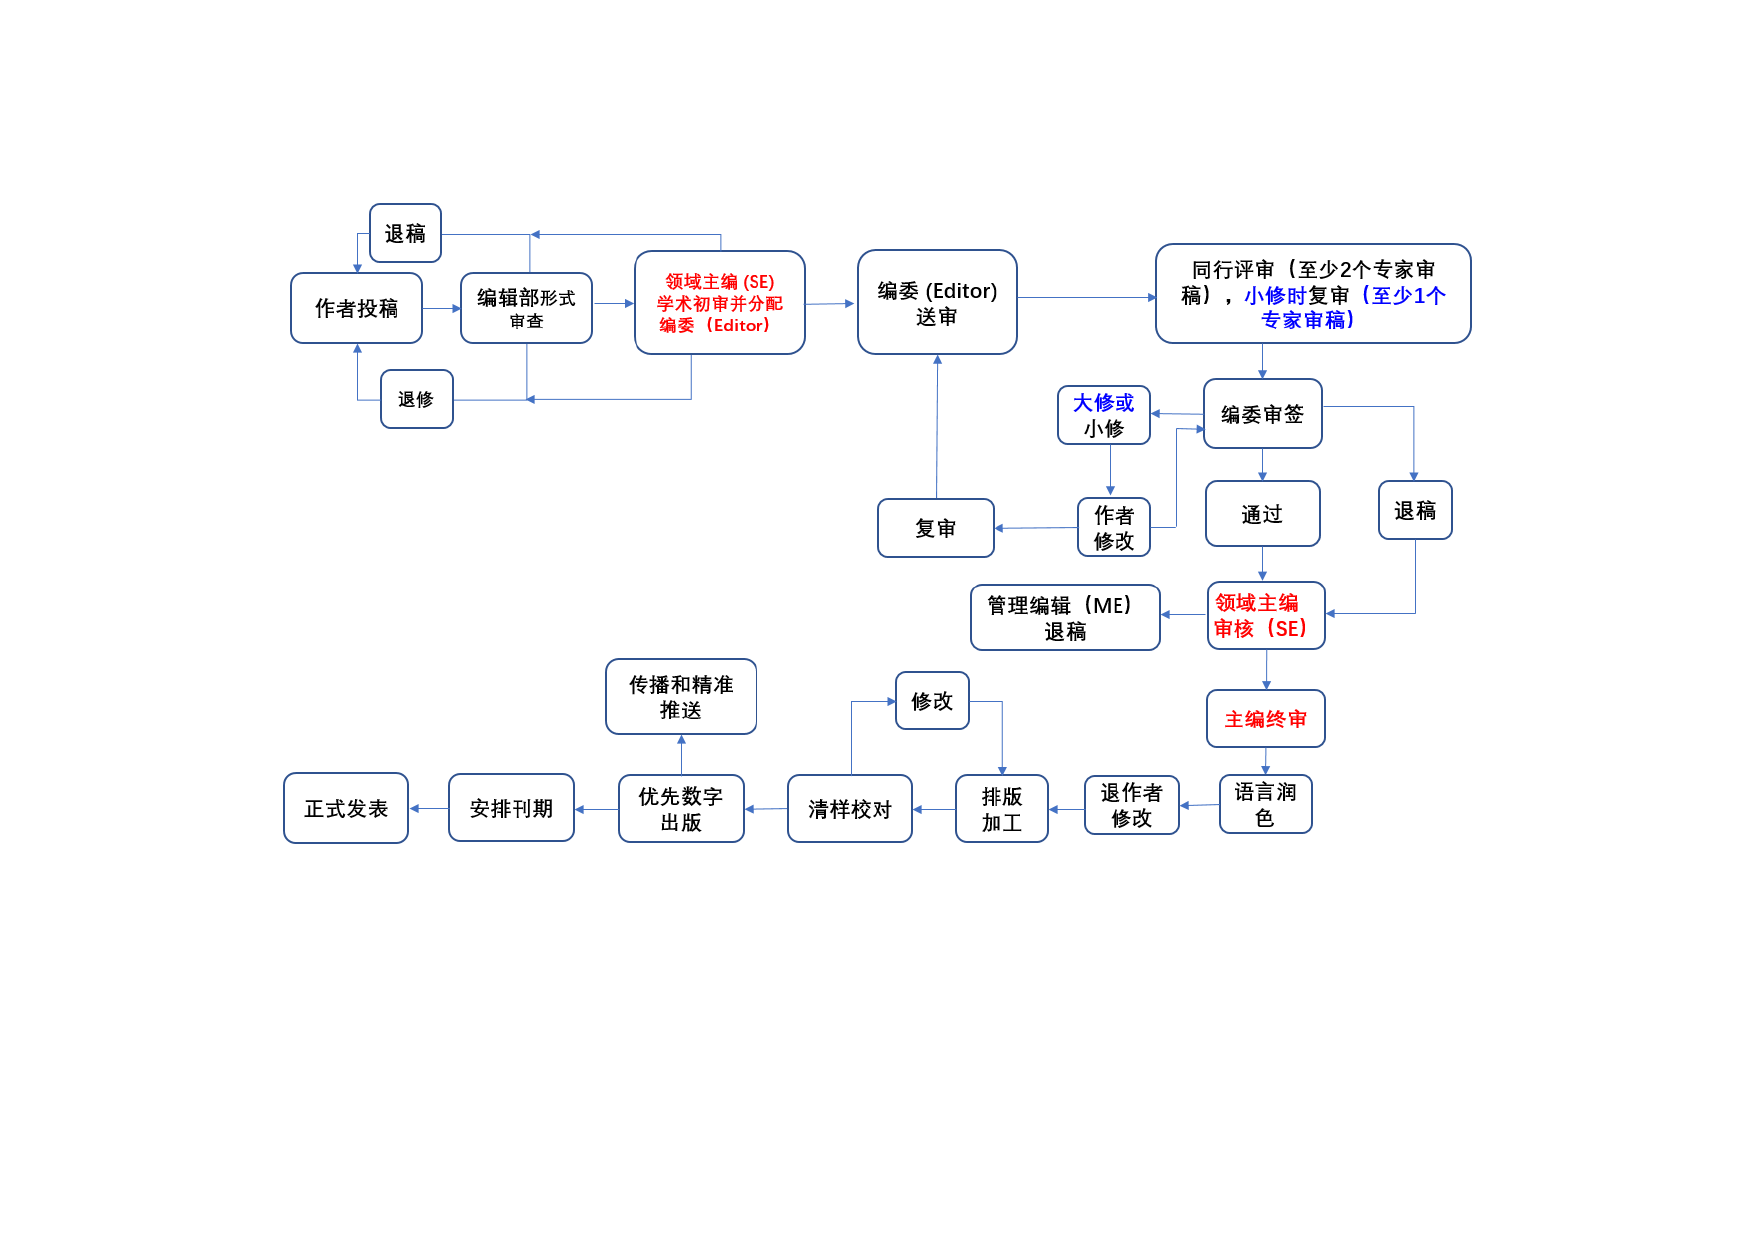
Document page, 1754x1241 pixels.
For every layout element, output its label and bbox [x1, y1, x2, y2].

picture [277, 197, 1477, 848]
